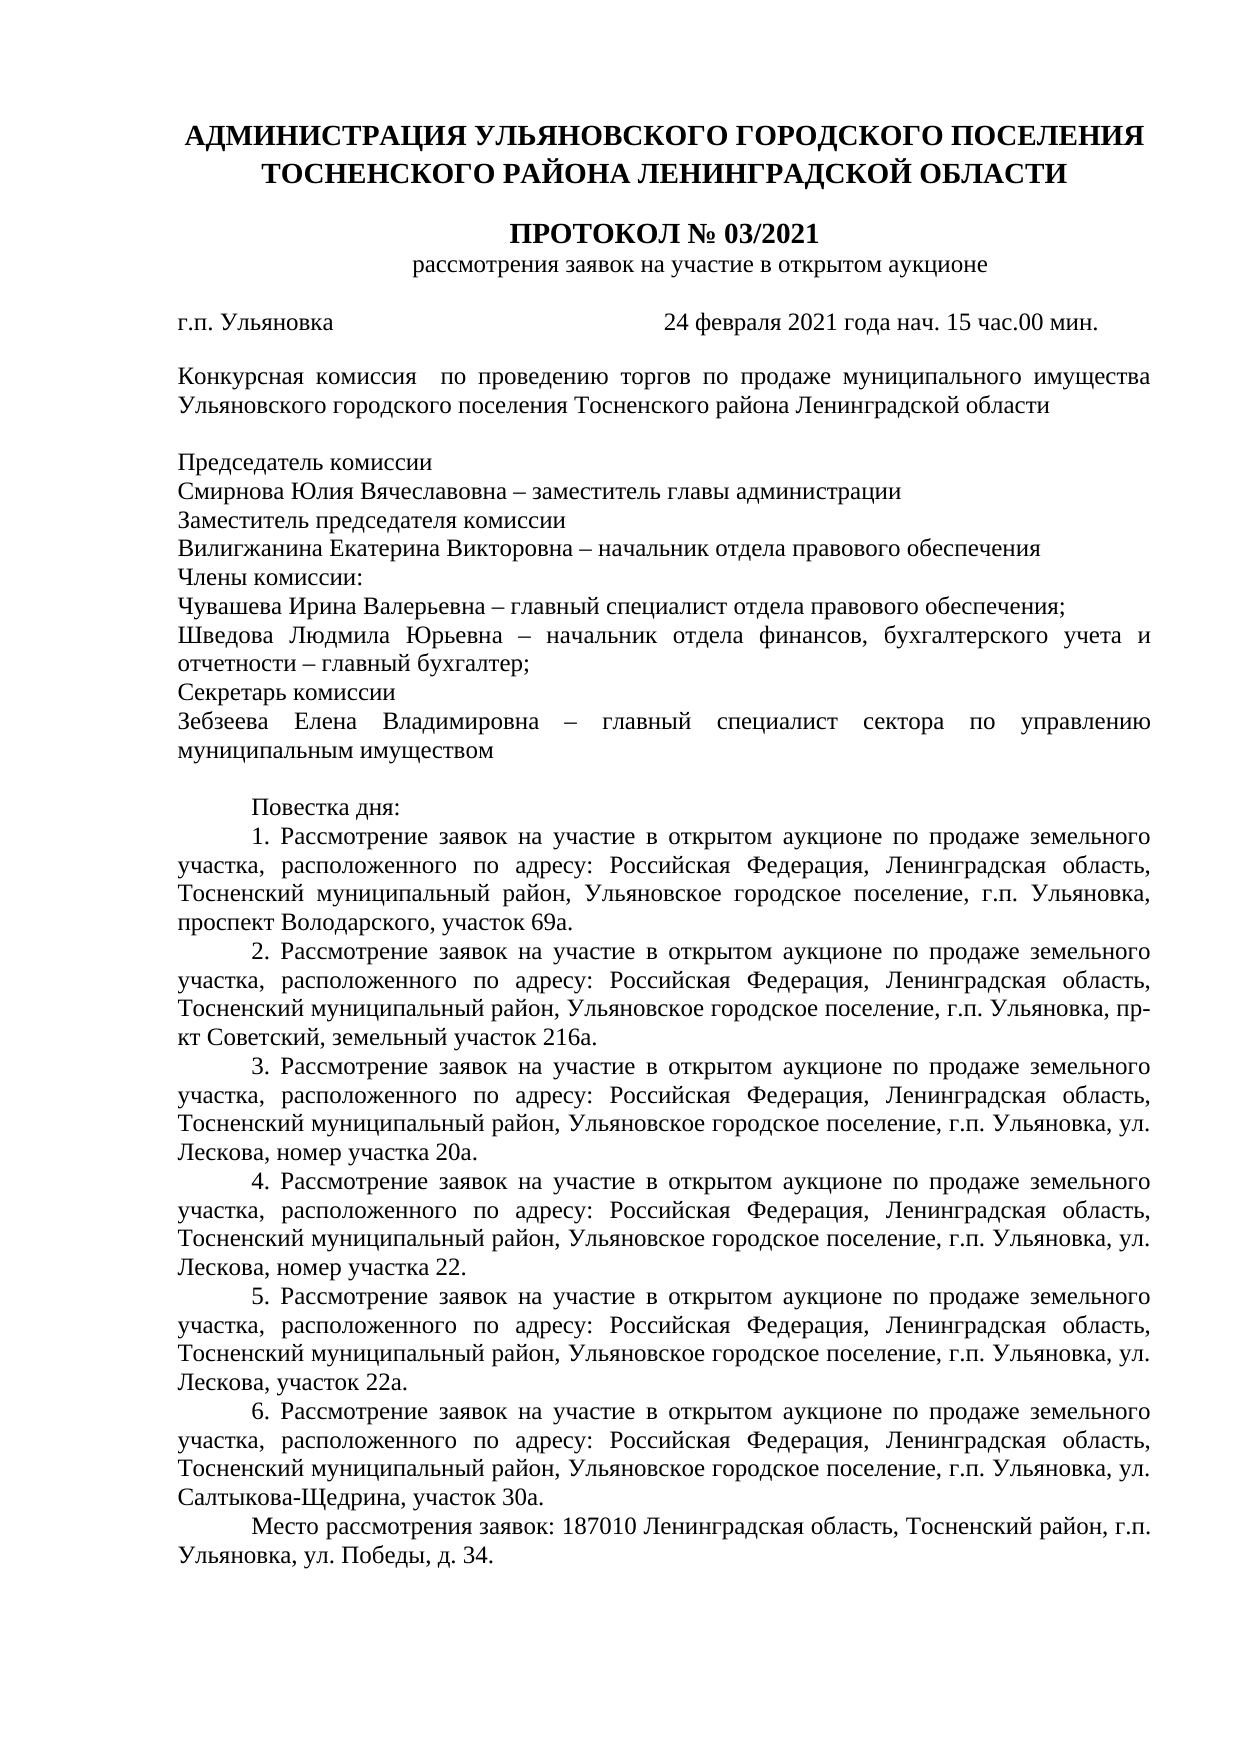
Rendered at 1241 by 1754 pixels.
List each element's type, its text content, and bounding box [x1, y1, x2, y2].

text Повестка дня: [177, 792, 1152, 821]
text Вилигжанина Екатерина Викторовна – начальник отдела правового обеспечения [177, 533, 1152, 562]
text Председатель комиссии [177, 447, 1152, 476]
text 2. Рассмотрение заявок на участие в открытом аукционе по продаже земельного участка, расположенного по адресу: Российская Федерация, Ленинградская область, Тосненский муниципальный район, Ульяновское городское поселение, г.п. Ульяновка, пр-кт Советский, земельный участок 216а. [177, 936, 1152, 1051]
text г.п. Ульяновка 24 февраля 2021 года нач. 15 час.00 мин. [177, 307, 1152, 336]
text Место рассмотрения заявок: 187010 Ленинградская область, Тосненский район, г.п. Ульяновка, ул. Победы, д. 34. [177, 1511, 1152, 1568]
text Смирнова Юлия Вячеславовна – заместитель главы администрации [177, 476, 1152, 505]
text 3. Рассмотрение заявок на участие в открытом аукционе по продаже земельного участка, расположенного по адресу: Российская Федерация, Ленинградская область, Тосненский муниципальный район, Ульяновское городское поселение, г.п. Ульяновка, ул. Лескова, номер участка 20а. [177, 1051, 1152, 1166]
text Чувашева Ирина Валерьевна – главный специалист отдела правового обеспечения; [177, 591, 1152, 620]
text Секретарь комиссии [177, 677, 1152, 706]
text Конкурсная комиссия по проведению торгов по продаже муниципального имущества Ульяновского городского поселения Тосненского района Ленинградской области [177, 361, 1152, 418]
text 4. Рассмотрение заявок на участие в открытом аукционе по продаже земельного участка, расположенного по адресу: Российская Федерация, Ленинградская область, Тосненский муниципальный район, Ульяновское городское поселение, г.п. Ульяновка, ул. Лескова, номер участка 22. [177, 1166, 1152, 1281]
text Заместитель председателя комиссии [177, 505, 1152, 533]
text ПРОТОКОЛ № 03/2021 [177, 216, 1152, 249]
text Зебзеева Елена Владимировна – главный специалист сектора по управлению муниципальным имуществом [177, 706, 1152, 763]
text АДМИНИСТРАЦИЯ УЛЬЯНОВСКОГО ГОРОДСКОГО ПОСЕЛЕНИЯ ТОСНЕНСКОГО РАЙОНА ЛЕНИНГРАДСКОЙ ОБЛАСТИ [177, 118, 1152, 190]
text 1. Рассмотрение заявок на участие в открытом аукционе по продаже земельного участка, расположенного по адресу: Российская Федерация, Ленинградская область, Тосненский муниципальный район, Ульяновское городское поселение, г.п. Ульяновка, проспект Володарского, участок 69а. [177, 821, 1152, 936]
text рассмотрения заявок на участие в открытом аукционе [179, 249, 1147, 278]
text 6. Рассмотрение заявок на участие в открытом аукционе по продаже земельного участка, расположенного по адресу: Российская Федерация, Ленинградская область, Тосненский муниципальный район, Ульяновское городское поселение, г.п. Ульяновка, ул. Салтыкова-Щедрина, участок 30а. [177, 1396, 1152, 1511]
text 5. Рассмотрение заявок на участие в открытом аукционе по продаже земельного участка, расположенного по адресу: Российская Федерация, Ленинградская область, Тосненский муниципальный район, Ульяновское городское поселение, г.п. Ульяновка, ул. Лескова, участок 22а. [177, 1281, 1152, 1396]
text Члены комиссии: [177, 562, 1152, 591]
text Шведова Людмила Юрьевна – начальник отдела финансов, бухгалтерского учета и отчетности – главный бухгалтер; [177, 620, 1152, 677]
